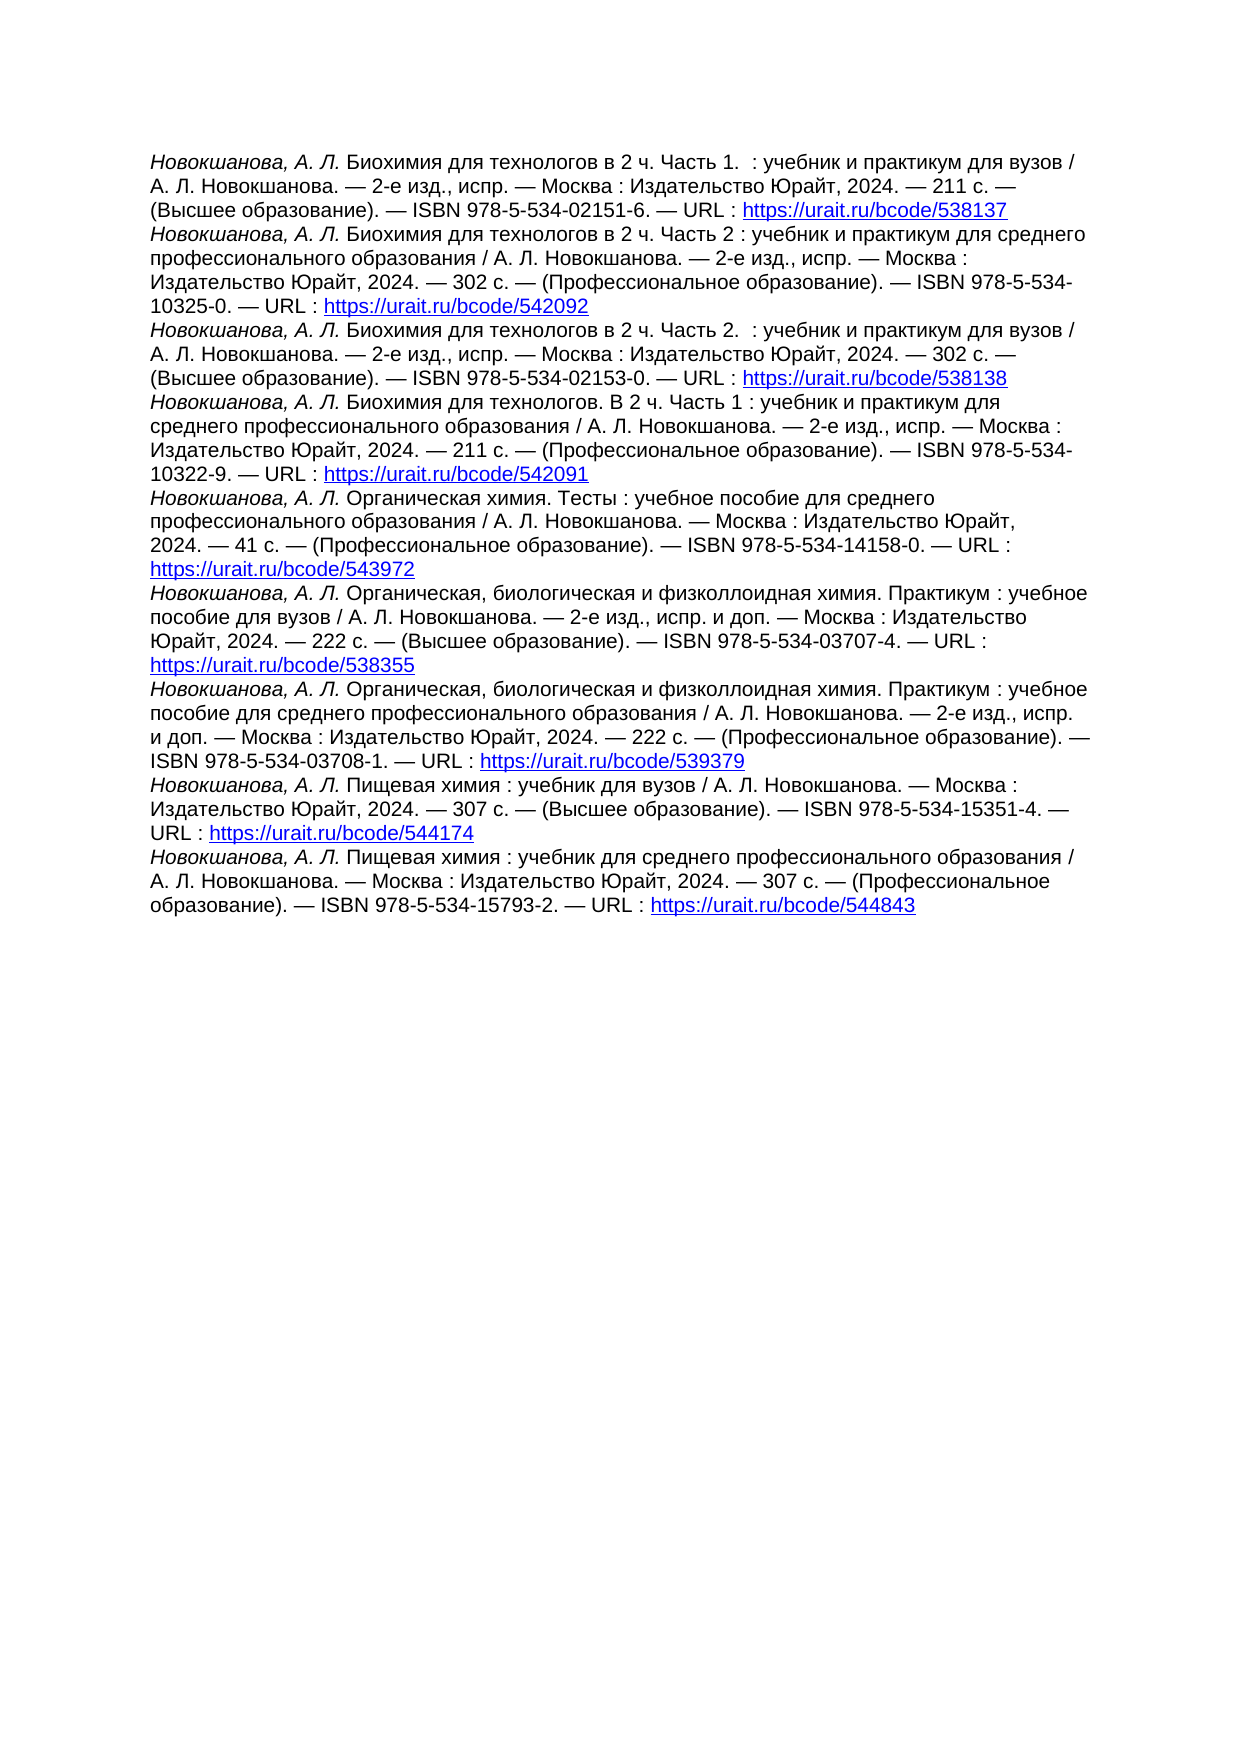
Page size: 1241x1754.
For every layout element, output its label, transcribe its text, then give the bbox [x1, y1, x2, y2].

text Новокшанова, А. Л. Органическая химия. Тесты : учебное пособие для среднего профессионального образования / А. Л. Новокшанова. — Москва : Издательство Юрайт, 2024. — 41 с. — (Профессиональное образование). — ISBN 978-5-534-14158-0. — URL : https://urait.ru/bcode/543972 [150, 485, 1090, 581]
text Новокшанова, А. Л. Пищевая химия : учебник для вузов / А. Л. Новокшанова. — Москва : Издательство Юрайт, 2024. — 307 с. — (Высшее образование). — ISBN 978-5-534-15351-4. — URL : https://urait.ru/bcode/544174 [150, 773, 1090, 845]
text Новокшанова, А. Л. Биохимия для технологов в 2 ч. Часть 2 : учебник и практикум для среднего профессионального образования / А. Л. Новокшанова. — 2-е изд., испр. — Москва : Издательство Юрайт, 2024. — 302 с. — (Профессиональное образование). — ISBN 978-5-534-10325-0. — URL : https://urait.ru/bcode/542092 [150, 222, 1090, 318]
text Новокшанова, А. Л. Пищевая химия : учебник для среднего профессионального образования / А. Л. Новокшанова. — Москва : Издательство Юрайт, 2024. — 307 с. — (Профессиональное образование). — ISBN 978-5-534-15793-2. — URL : https://urait.ru/bcode/544843 [150, 845, 1090, 917]
text Новокшанова, А. Л. Биохимия для технологов в 2 ч. Часть 1. : учебник и практикум для вузов / А. Л. Новокшанова. — 2-е изд., испр. — Москва : Издательство Юрайт, 2024. — 211 с. — (Высшее образование). — ISBN 978-5-534-02151-6. — URL : https://urait.ru/bcode/538137 [150, 150, 1090, 222]
text Новокшанова, А. Л. Биохимия для технологов. В 2 ч. Часть 1 : учебник и практикум для среднего профессионального образования / А. Л. Новокшанова. — 2-е изд., испр. — Москва : Издательство Юрайт, 2024. — 211 с. — (Профессиональное образование). — ISBN 978-5-534-10322-9. — URL : https://urait.ru/bcode/542091 [150, 389, 1090, 485]
text Новокшанова, А. Л. Органическая, биологическая и физколлоидная химия. Практикум : учебное пособие для вузов / А. Л. Новокшанова. — 2-е изд., испр. и доп. — Москва : Издательство Юрайт, 2024. — 222 с. — (Высшее образование). — ISBN 978-5-534-03707-4. — URL : https://urait.ru/bcode/538355 [150, 581, 1090, 677]
text Новокшанова, А. Л. Органическая, биологическая и физколлоидная химия. Практикум : учебное пособие для среднего профессионального образования / А. Л. Новокшанова. — 2-е изд., испр. и доп. — Москва : Издательство Юрайт, 2024. — 222 с. — (Профессиональное образование). — ISBN 978-5-534-03708-1. — URL : https://urait.ru/bcode/539379 [150, 677, 1090, 773]
text Новокшанова, А. Л. Биохимия для технологов в 2 ч. Часть 2. : учебник и практикум для вузов / А. Л. Новокшанова. — 2-е изд., испр. — Москва : Издательство Юрайт, 2024. — 302 с. — (Высшее образование). — ISBN 978-5-534-02153-0. — URL : https://urait.ru/bcode/538138 [150, 318, 1090, 389]
